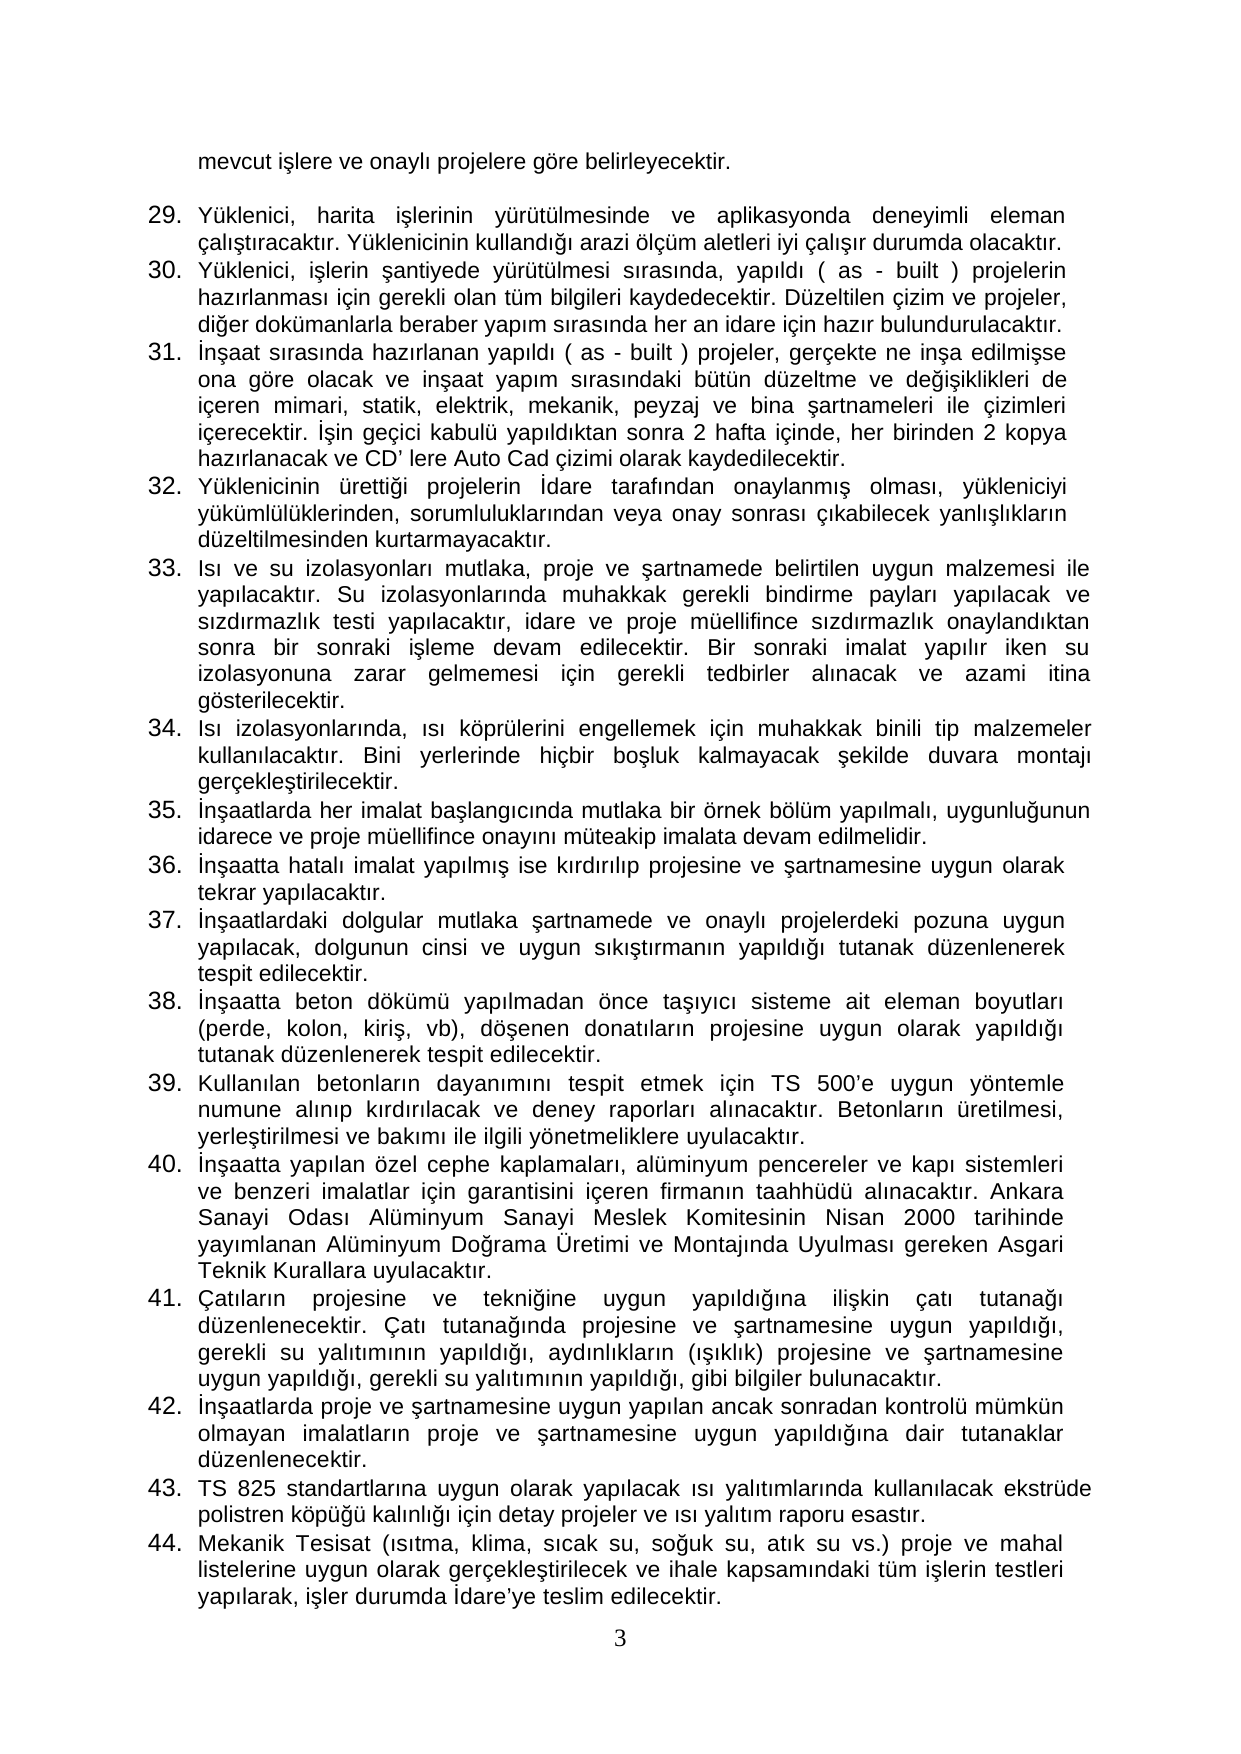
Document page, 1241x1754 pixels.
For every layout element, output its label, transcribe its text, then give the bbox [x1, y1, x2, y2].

list TS 825 standartlarına uygun olarak yapılacak ısı yalıtımlarında kullanılacak ekstrüde polistren köpüğü kalınlığı için detay projeler ve ısı yalıtım raporu esastır. [148, 1473, 1093, 1528]
list Çatıların projesine ve tekniğine uygun yapıldığına ilişkin çatı tutanağı düzenlenecektir. Çatı tutanağında projesine ve şartnamesine uygun yapıldığı, gerekli su yalıtımının yapıldığı, aydınlıkların (ışıklık) projesine ve şartnamesine uygun yapıldığı, gerekli su yalıtımının yapıldığı, gibi bilgiler bulunacaktır. [148, 1283, 1066, 1391]
list Isı izolasyonlarında, ısı köprülerini engellemek için muhakkak binili tip malzemeler kullanılacaktır. Bini yerlerinde hiçbir boşluk kalmayacak şekilde duvara montajı gerçekleştirilecektir. [148, 713, 1093, 794]
list Yüklenici, harita işlerinin yürütülmesinde ve aplikasyonda deneyimli eleman çalıştıracaktır. Yüklenicinin kullandığı arazi ölçüm aletleri iyi çalışır durumda olacaktır. [148, 200, 1066, 256]
list Yüklenicinin ürettiği projelerin İdare tarafından onaylanmış olması, yükleniciyi yükümlülüklerinden, sorumluluklarından veya onay sonrası çıkabilecek yanlışlıkların düzeltilmesinden kurtarmayacaktır. [148, 471, 1068, 553]
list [148, 148, 1091, 174]
list Isı ve su izolasyonları mutlaka, proje ve şartnamede belirtilen uygun malzemesi ile yapılacaktır. Su izolasyonlarında muhakkak gerekli bindirme payları yapılacak ve sızdırmazlık testi yapılacaktır, idare ve proje müellifince sızdırmazlık onaylandıktan sonra bir sonraki işleme devam edilecektir. Bir sonraki imalat yapılır iken su izolasyonuna zarar gelmemesi için gerekli tedbirler alınacak ve azami itina gösterilecektir. [148, 553, 1091, 713]
list İnşaatta yapılan özel cephe kaplamaları, alüminyum pencereler ve kapı sistemleri ve benzeri imalatlar için garantisini içeren firmanın taahhüdü alınacaktır. Ankara Sanayi Odası Alüminyum Sanayi Meslek Komitesinin Nisan 2000 tarihinde yayımlanan Alüminyum Doğrama Üretimi ve Montajında Uyulması gereken Asgari Teknik Kurallara uyulacaktır. [148, 1149, 1066, 1283]
list İnşaatta beton dökümü yapılmadan önce taşıyıcı sisteme ait eleman boyutları (perde, kolon, kiriş, vb), döşenen donatıların projesine uygun olarak yapıldığı tutanak düzenlenerek tespit edilecektir. [148, 986, 1066, 1068]
list İnşaat sırasında hazırlanan yapıldı ( as - built ) projeler, gerçekte ne inşa edilmişse ona göre olacak ve inşaat yapım sırasındaki bütün düzeltme ve değişiklikleri de içeren mimari, statik, elektrik, mekanik, peyzaj ve bina şartnameleri ile çizimleri içerecektir. İşin geçici kabulü yapıldıktan sonra 2 hafta içinde, her birinden 2 kopya hazırlanacak ve CD’ lere Auto Cad çizimi olarak kaydedilecektir. [148, 337, 1068, 471]
list Mekanik Tesisat (ısıtma, klima, sıcak su, soğuk su, atık su vs.) proje ve mahal listelerine uygun olarak gerçekleştirilecek ve ihale kapsamındaki tüm işlerin testleri yapılarak, işler durumda İdare’ye teslim edilecektir. [148, 1528, 1066, 1609]
list Kullanılan betonların dayanımını tespit etmek için TS 500’e uygun yöntemle numune alınıp kırdırılacak ve deney raporları alınacaktır. Betonların üretilmesi, yerleştirilmesi ve bakımı ile ilgili yönetmeliklere uyulacaktır. [148, 1068, 1066, 1149]
list Yüklenici, işlerin şantiyede yürütülmesi sırasında, yapıldı ( as - built ) projelerin hazırlanması için gerekli olan tüm bilgileri kaydedecektir. Düzeltilen çizim ve projeler, diğer dokümanlarla beraber yapım sırasında her an idare için hazır bulundurulacaktır. [148, 256, 1068, 337]
list İnşaatta hatalı imalat yapılmış ise kırdırılıp projesine ve şartnamesine uygun olarak tekrar yapılacaktır. [148, 850, 1066, 905]
list İnşaatlardaki dolgular mutlaka şartnamede ve onaylı projelerdeki pozuna uygun yapılacak, dolgunun cinsi ve uygun sıkıştırmanın yapıldığı tutanak düzenlenerek tespit edilecektir. [148, 905, 1066, 986]
list İnşaatlarda her imalat başlangıcında mutlaka bir örnek bölüm yapılmalı, uygunluğunun idarece ve proje müellifince onayını müteakip imalata devam edilmelidir. [148, 794, 1091, 850]
list İnşaatlarda proje ve şartnamesine uygun yapılan ancak sonradan kontrolü mümkün olmayan imalatların proje ve şartnamesine uygun yapıldığına dair tutanaklar düzenlenecektir. [148, 1391, 1066, 1473]
